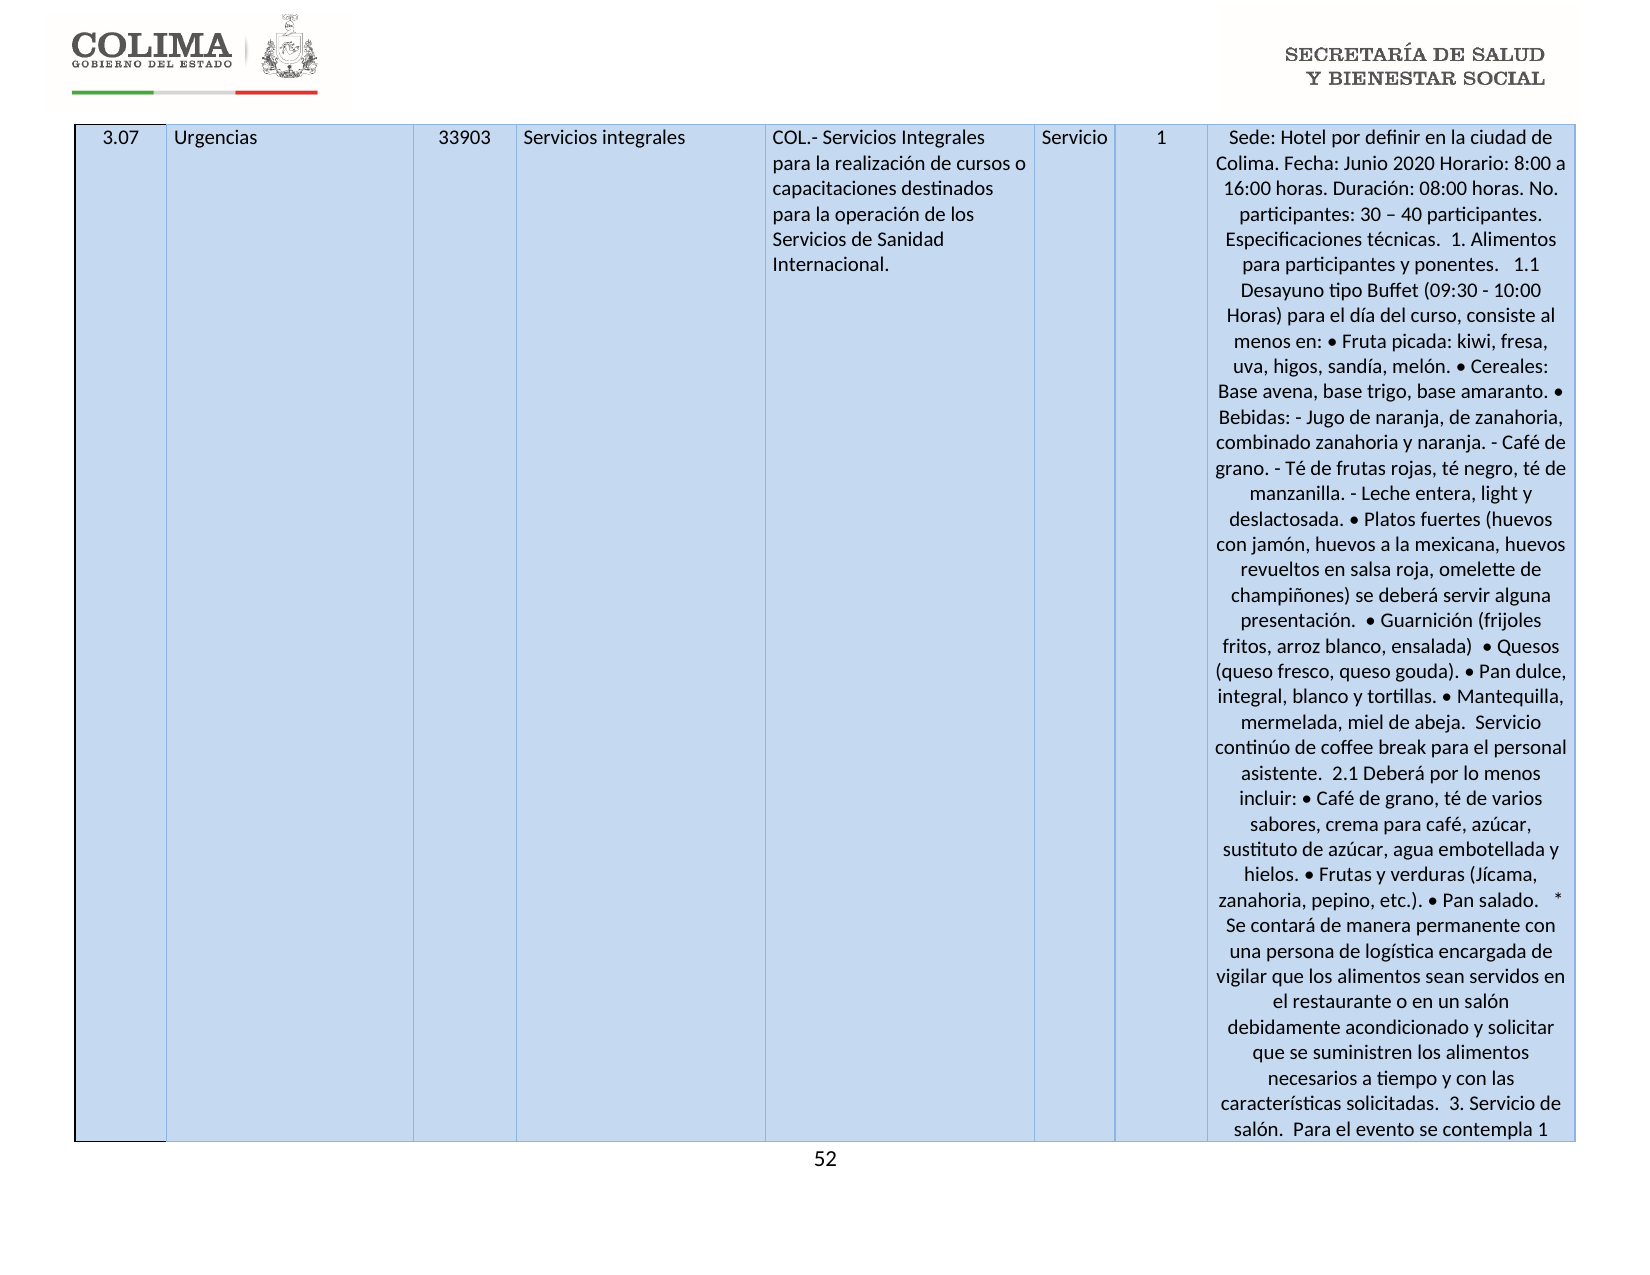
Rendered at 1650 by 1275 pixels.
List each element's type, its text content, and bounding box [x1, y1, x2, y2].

table_cell Urgencias [167, 125, 413, 1141]
table_cell Servicios integrales [517, 125, 765, 1141]
table_cell COL.- Servicios Integrales para la realización de cursos o capacitaciones destinados para la operación de los Servicios de Sanidad Internacional. [766, 125, 1034, 1141]
table_cell Servicio [1035, 125, 1114, 1141]
table_cell 3.07 [76, 125, 166, 1141]
picture [46, 14, 353, 111]
table_cell 33903 [414, 125, 516, 1141]
picture [1218, 4, 1580, 135]
table_cell 1 [1116, 125, 1207, 1141]
